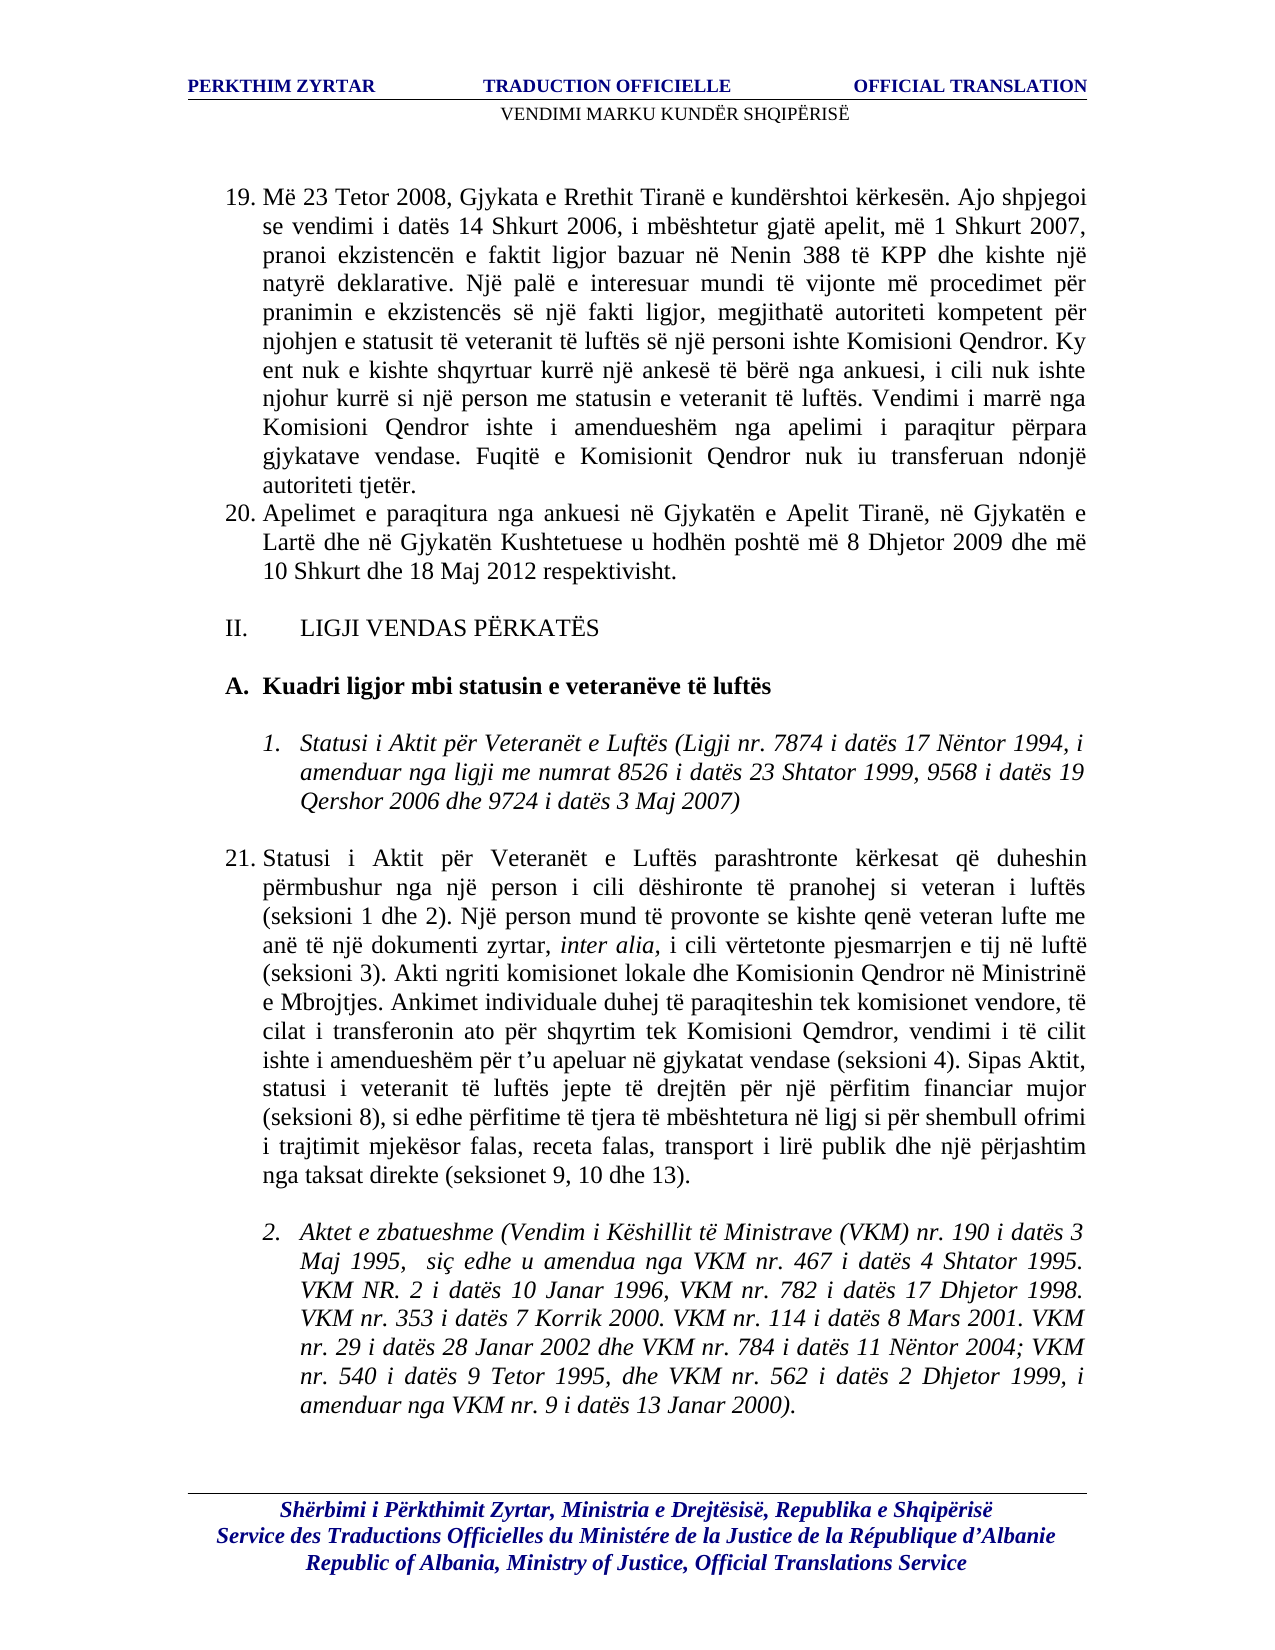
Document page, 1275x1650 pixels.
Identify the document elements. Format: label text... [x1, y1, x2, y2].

list Apelimet e paraqitura nga ankuesi në Gjykatën e Apelit Tiranë, në Gjykatën e Lartë dhe në Gjykatën Kushtetuese u hodhën poshtë më 8 Dhjetor 2009 dhe më 10 Shkurt dhe 18 Maj 2012 respektivisht. [225, 498, 1087, 585]
list Statusi i Aktit për Veteranët e Luftës (Ligji nr. 7874 i datës 17 Nëntor 1994, i amenduar nga ligji me numrat 8526 i datës 23 Shtator 1999, 9568 i datës 19 Qershor 2006 dhe 9724 i datës 3 Maj 2007) [262, 728, 1087, 815]
list Kuadri ligjor mbi statusin e veteranëve të luftës [225, 671, 1087, 700]
list Aktet e zbatueshme (Vendim i Këshillit të Ministrave (VKM) nr. 190 i datës 3 Maj 1995, siç edhe u amendua nga VKM nr. 467 i datës 4 Shtator 1995. VKM NR. 2 i datës 10 Janar 1996, VKM nr. 782 i datës 17 Dhjetor 1998. VKM nr. 353 i datës 7 Korrik 2000. VKM nr. 114 i datës 8 Mars 2001. VKM nr. 29 i datës 28 Janar 2002 dhe VKM nr. 784 i datës 11 Nëntor 2004; VKM nr. 540 i datës 9 Tetor 1995, dhe VKM nr. 562 i datës 2 Dhjetor 1999, i amenduar nga VKM nr. 9 i datës 13 Janar 2000). [262, 1217, 1087, 1418]
text VENDIMI MARKU KUNDËR SHQIPËRISË [262, 103, 1087, 125]
list LIGJI VENDAS PËRKATËS [225, 613, 1087, 642]
list Statusi i Aktit për Veteranët e Luftës parashtronte kërkesat që duheshin përmbushur nga një person i cili dëshironte të pranohej si veteran i luftës (seksioni 1 dhe 2). Një person mund të provonte se kishte qenë veteran lufte me anë të një dokumenti zyrtar, inter alia, i cili vërtetonte pjesmarrjen e tij në luftë (seksioni 3). Akti ngriti komisionet lokale dhe Komisionin Qendror në Ministrinë e Mbrojtjes. Ankimet individuale duhej të paraqiteshin tek komisionet vendore, të cilat i transferonin ato për shqyrtim tek Komisioni Qemdror, vendimi i të cilit ishte i amendueshëm për t’u apeluar në gjykatat vendase (seksioni 4). Sipas Aktit, statusi i veteranit të luftës jepte të drejtën për një përfitim financiar mujor (seksioni 8), si edhe përfitime të tjera të mbështetura në ligj si për shembull ofrimi i trajtimit mjekësor falas, receta falas, transport i lirë publik dhe një përjashtim nga taksat direkte (seksionet 9, 10 dhe 13). [225, 843, 1087, 1188]
list Më 23 Tetor 2008, Gjykata e Rrethit Tiranë e kundërshtoi kërkesën. Ajo shpjegoi se vendimi i datës 14 Shkurt 2006, i mbështetur gjatë apelit, më 1 Shkurt 2007, pranoi ekzistencën e faktit ligjor bazuar në Nenin 388 të KPP dhe kishte një natyrë deklarative. Një palë e interesuar mundi të vijonte më procedimet për pranimin e ekzistencës së një fakti ligjor, megjithatë autoriteti kompetent për njohjen e statusit të veteranit të luftës së një personi ishte Komisioni Qendror. Ky ent nuk e kishte shqyrtuar kurrë një ankesë të bërë nga ankuesi, i cili nuk ishte njohur kurrë si një person me statusin e veteranit të luftës. Vendimi i marrë nga Komisioni Qendror ishte i amendueshëm nga apelimi i paraqitur përpara gjykatave vendase. Fuqitë e Komisionit Qendror nuk iu transferuan ndonjë autoriteti tjetër. [225, 182, 1087, 498]
